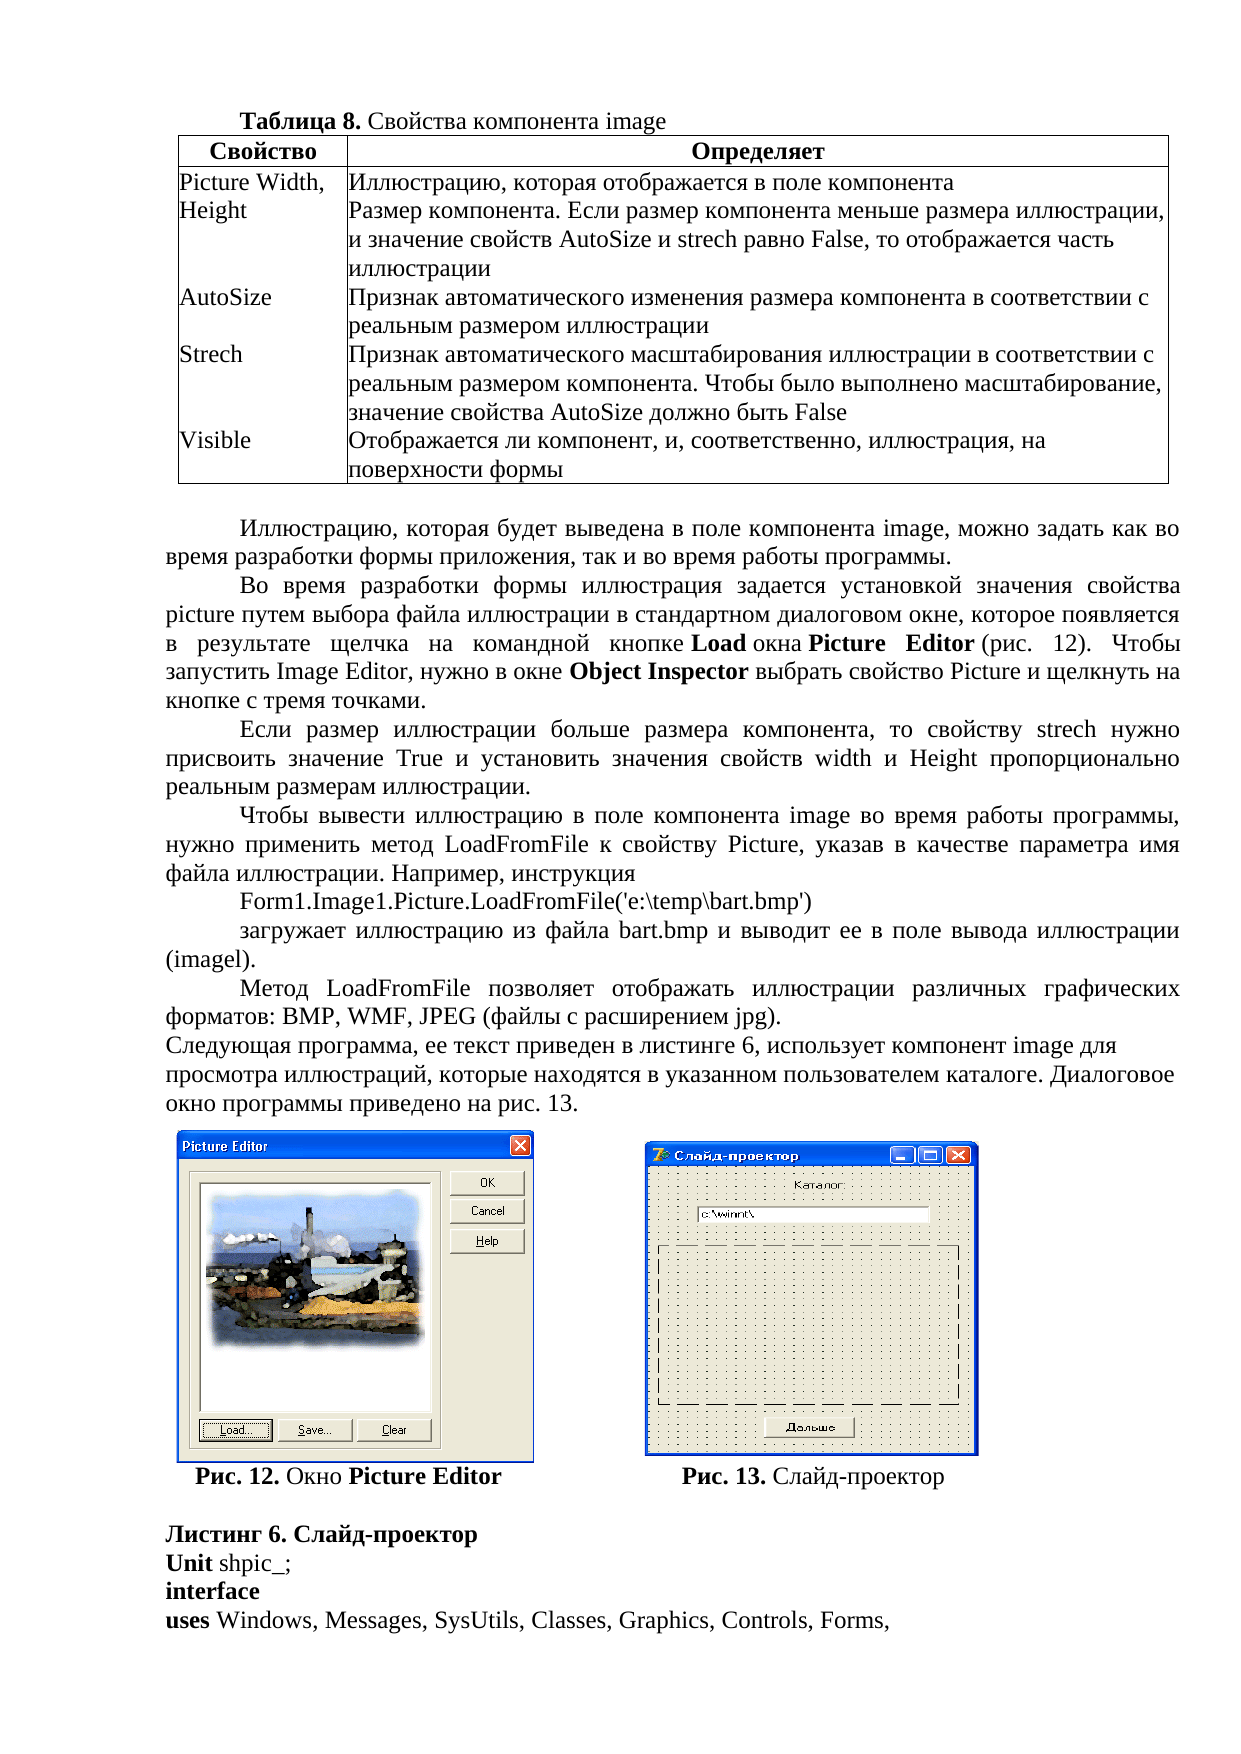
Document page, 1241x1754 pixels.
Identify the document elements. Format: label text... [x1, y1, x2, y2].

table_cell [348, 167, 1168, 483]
picture [644, 1141, 979, 1456]
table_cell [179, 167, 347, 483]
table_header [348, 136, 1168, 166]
text Таблица 8. Свойства компонента image [165, 106, 1181, 135]
text Метод LoadFromFile позволяет отображать иллюстрации различных графических форматов: BMP, WMF, JPEG (файлы с расширением jpg). [165, 973, 1181, 1030]
text Если размер иллюстрации больше размера компонента, то свойству strech нужно присвоить значение True и установить значения свойств width и Height пропорционально реальным размерам иллюстрации. [165, 714, 1181, 800]
text Чтобы вывести иллюстрацию в поле компонента image во время работы программы, нужно применить метод LoadFromFile к свойству Picture, указав в качестве параметра имя файла иллюстрации. Например, инструкция [165, 800, 1181, 886]
text uses Windows, Messages, SysUtils, Classes, Graphics, Controls, Forms, [165, 1605, 1181, 1634]
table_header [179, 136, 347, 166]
text Unit shpic_; [165, 1548, 1181, 1576]
text Листинг 6. Слайд-проектор [165, 1519, 1181, 1548]
text Form1.Image1.Picture.LoadFromFile('e:\temp\bart.bmp') [165, 886, 1181, 915]
text Рис. 12. Окно Picture Editor Рис. 13. Слайд-проектор [165, 1461, 1181, 1490]
picture [176, 1130, 534, 1463]
text interface [165, 1576, 1181, 1605]
text Иллюстрацию, которая будет выведена в поле компонента image, можно задать как во время разработки формы приложения, так и во время работы программы. [165, 513, 1181, 570]
text Во время разработки формы иллюстрация задается установкой значения свойства picture путем выбора файла иллюстрации в стандартном диалоговом окне, которое появляется в результате щелчка на командной кнопке Load окна Picture Editor (рис. 12). Чтобы запустить Image Editor, нужно в окне Object Inspector выбрать свойство Picture и щелкнуть на кнопке с тремя точками. [165, 570, 1181, 714]
text загружает иллюстрацию из файла bart.bmp и выводит ее в поле вывода иллюстрации (imagel). [165, 915, 1181, 973]
text Следующая программа, ее текст приведен в листинге 6, использует компонент image для просмотра иллюстраций, которые находятся в указанном пользователем каталоге. Диалоговое окно программы приведено на рис. 13. [165, 1030, 1181, 1116]
